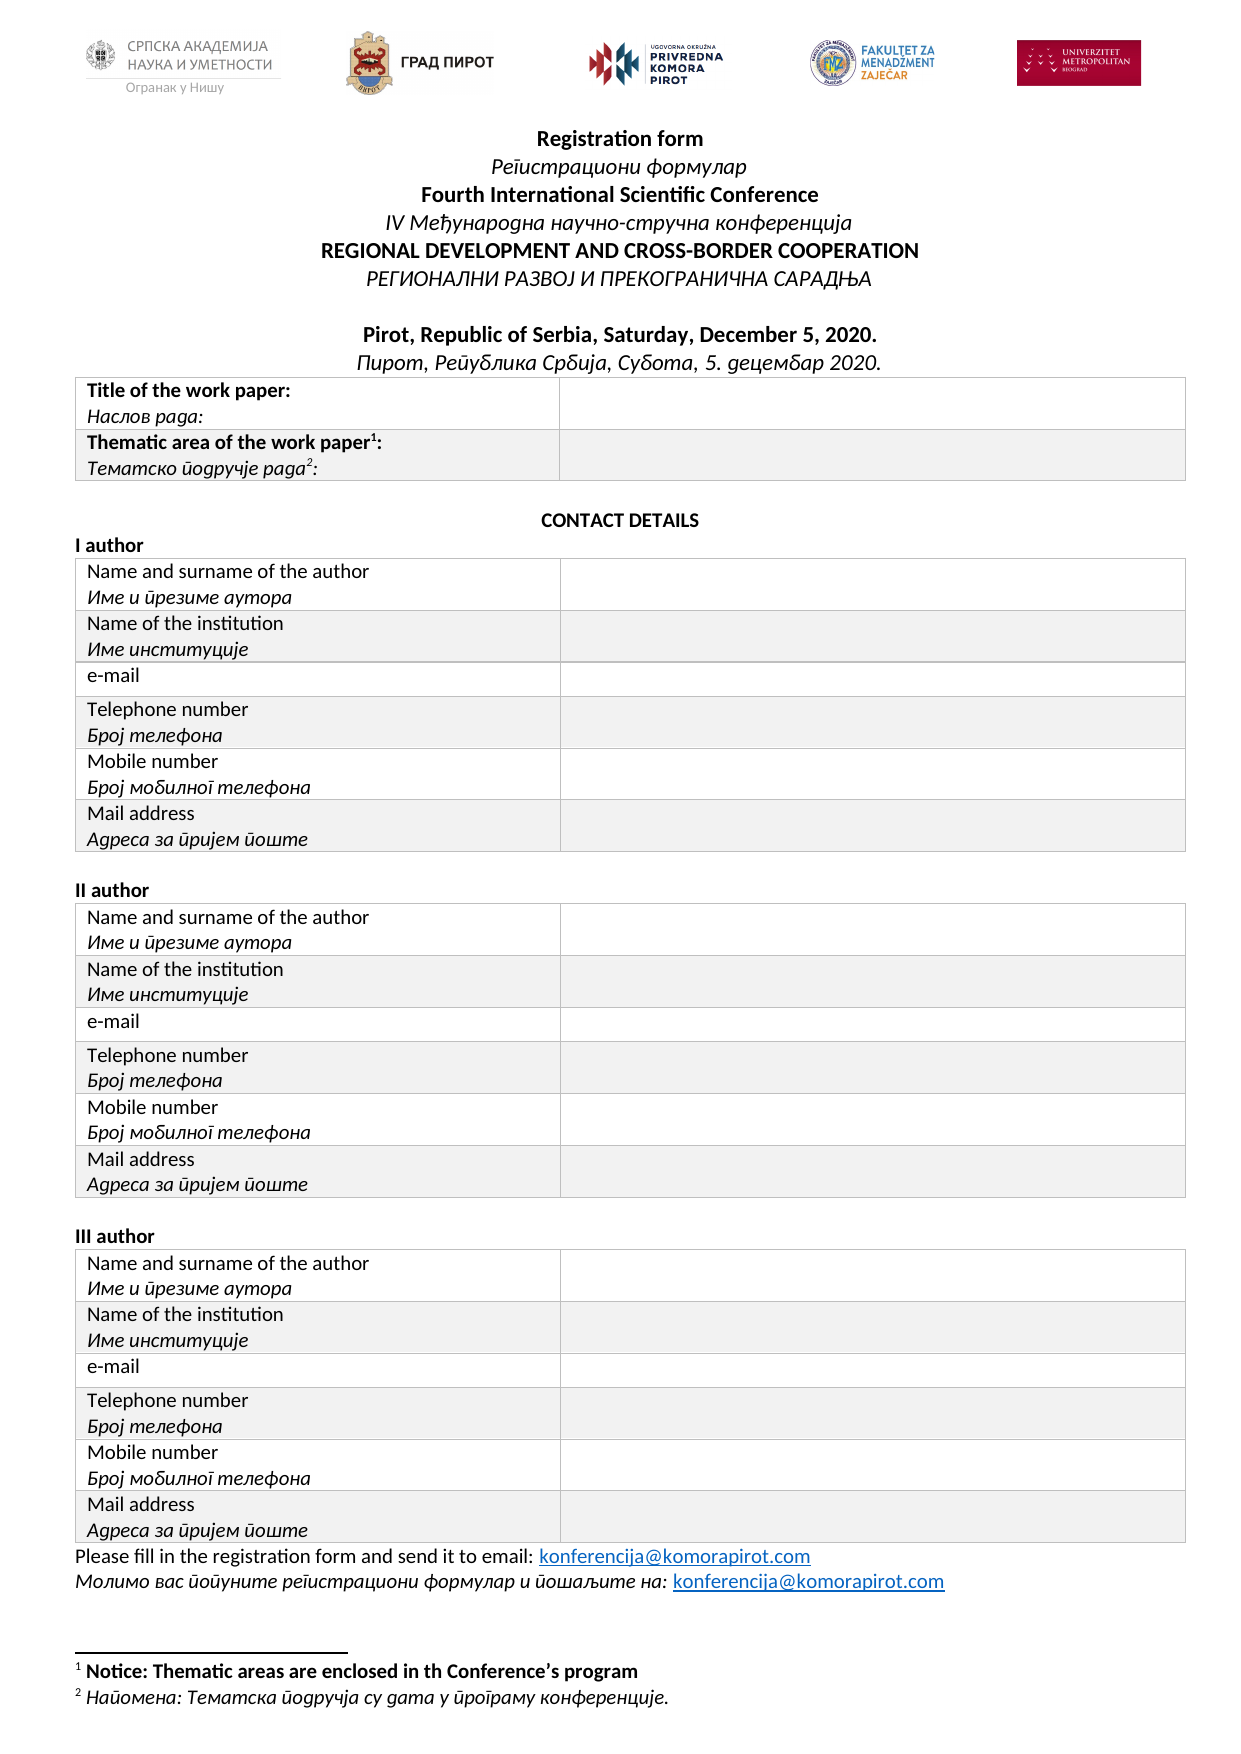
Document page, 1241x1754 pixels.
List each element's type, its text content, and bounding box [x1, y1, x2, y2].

table_header Name and surname of the author Име и презиме аутора [76, 559, 560, 609]
table_cell [561, 800, 1185, 851]
table_cell Mail address Адреса за пријем поште [76, 1146, 560, 1197]
text Пирот, Република Србија, Субота, 5. децембар 2020. [75, 348, 1165, 377]
table_header [561, 1250, 1185, 1301]
picture [584, 36, 733, 90]
table_cell [561, 1354, 1185, 1387]
table_cell Thematic area of the work paper: Тематско подручје рада: [76, 430, 559, 480]
table_cell [561, 749, 1185, 799]
table_cell [561, 663, 1185, 696]
table_header [561, 559, 1185, 609]
table_header [560, 378, 1185, 428]
text Please fill in the registration form and send it to email: konferencija@komorapirot.com [75, 1543, 1165, 1569]
text Регистрациони формулар [75, 152, 1165, 180]
table_cell [561, 1388, 1185, 1438]
table_cell Mail address Адреса за пријем поште [76, 1491, 560, 1542]
table_cell [561, 1042, 1185, 1093]
text CONTACT DETAILS [75, 507, 1165, 532]
table_cell Mobile number Број мобилног телефона [76, 1094, 560, 1145]
table_cell [561, 956, 1185, 1007]
table_cell Telephone number Број телефона [76, 1042, 560, 1093]
table_cell [561, 1094, 1185, 1145]
table_cell Name of the institution Име институције [76, 956, 560, 1007]
text III author [75, 1223, 1165, 1249]
table_cell [561, 1302, 1185, 1352]
text II author [75, 878, 1165, 903]
table_cell Name of the institution Име институције [76, 611, 560, 661]
table_header Name and surname of the author Име и презиме аутора [76, 1250, 560, 1301]
table_cell [560, 430, 1185, 480]
table_cell [561, 697, 1185, 747]
table_cell Name of the institution Име институције [76, 1302, 560, 1352]
table_cell e-mail [76, 663, 560, 696]
table_cell [561, 1491, 1185, 1542]
table_header Title of the work paper: Наслов рада: [76, 378, 559, 428]
text IV Mеђународна научно-стручна конференција [75, 208, 1165, 236]
picture [346, 31, 494, 95]
text REGIONAL DEVELOPMENT AND CROSS-BORDER COOPERATION [75, 236, 1165, 264]
table_cell Mail address Адреса за пријем поште [76, 800, 560, 851]
table_cell [561, 1440, 1185, 1490]
text I author [75, 532, 1165, 558]
table_cell e-mail [76, 1354, 560, 1387]
picture [810, 40, 935, 86]
table_cell e-mail [76, 1008, 560, 1041]
text Registration form [75, 124, 1165, 152]
table_header Name and surname of the author Име и презиме аутора [76, 904, 560, 955]
text Fourth International Scientific Conference [75, 180, 1165, 208]
table_header [561, 904, 1185, 955]
text РЕГИОНАЛНИ РАЗВОЈ И ПРЕКОГРАНИЧНА САРАДЊА [75, 264, 1165, 292]
table_cell Telephone number Број телефона [76, 697, 560, 747]
picture [1017, 40, 1142, 86]
table_cell Mobile number Број мобилног телефона [76, 1440, 560, 1490]
table_cell [561, 1146, 1185, 1197]
table_cell [561, 611, 1185, 661]
picture [86, 29, 282, 79]
table_cell Mobile number Број мобилног телефона [76, 749, 560, 799]
table_cell Telephone number Број телефона [76, 1388, 560, 1438]
text Pirot, Republic of Serbia, Saturday, December 5, 2020. [75, 321, 1165, 348]
table_cell [561, 1008, 1185, 1041]
text Молимо вас попуните регистрациони формулар и пошаљите на: konferencija@komorapirot.com [75, 1569, 1165, 1594]
